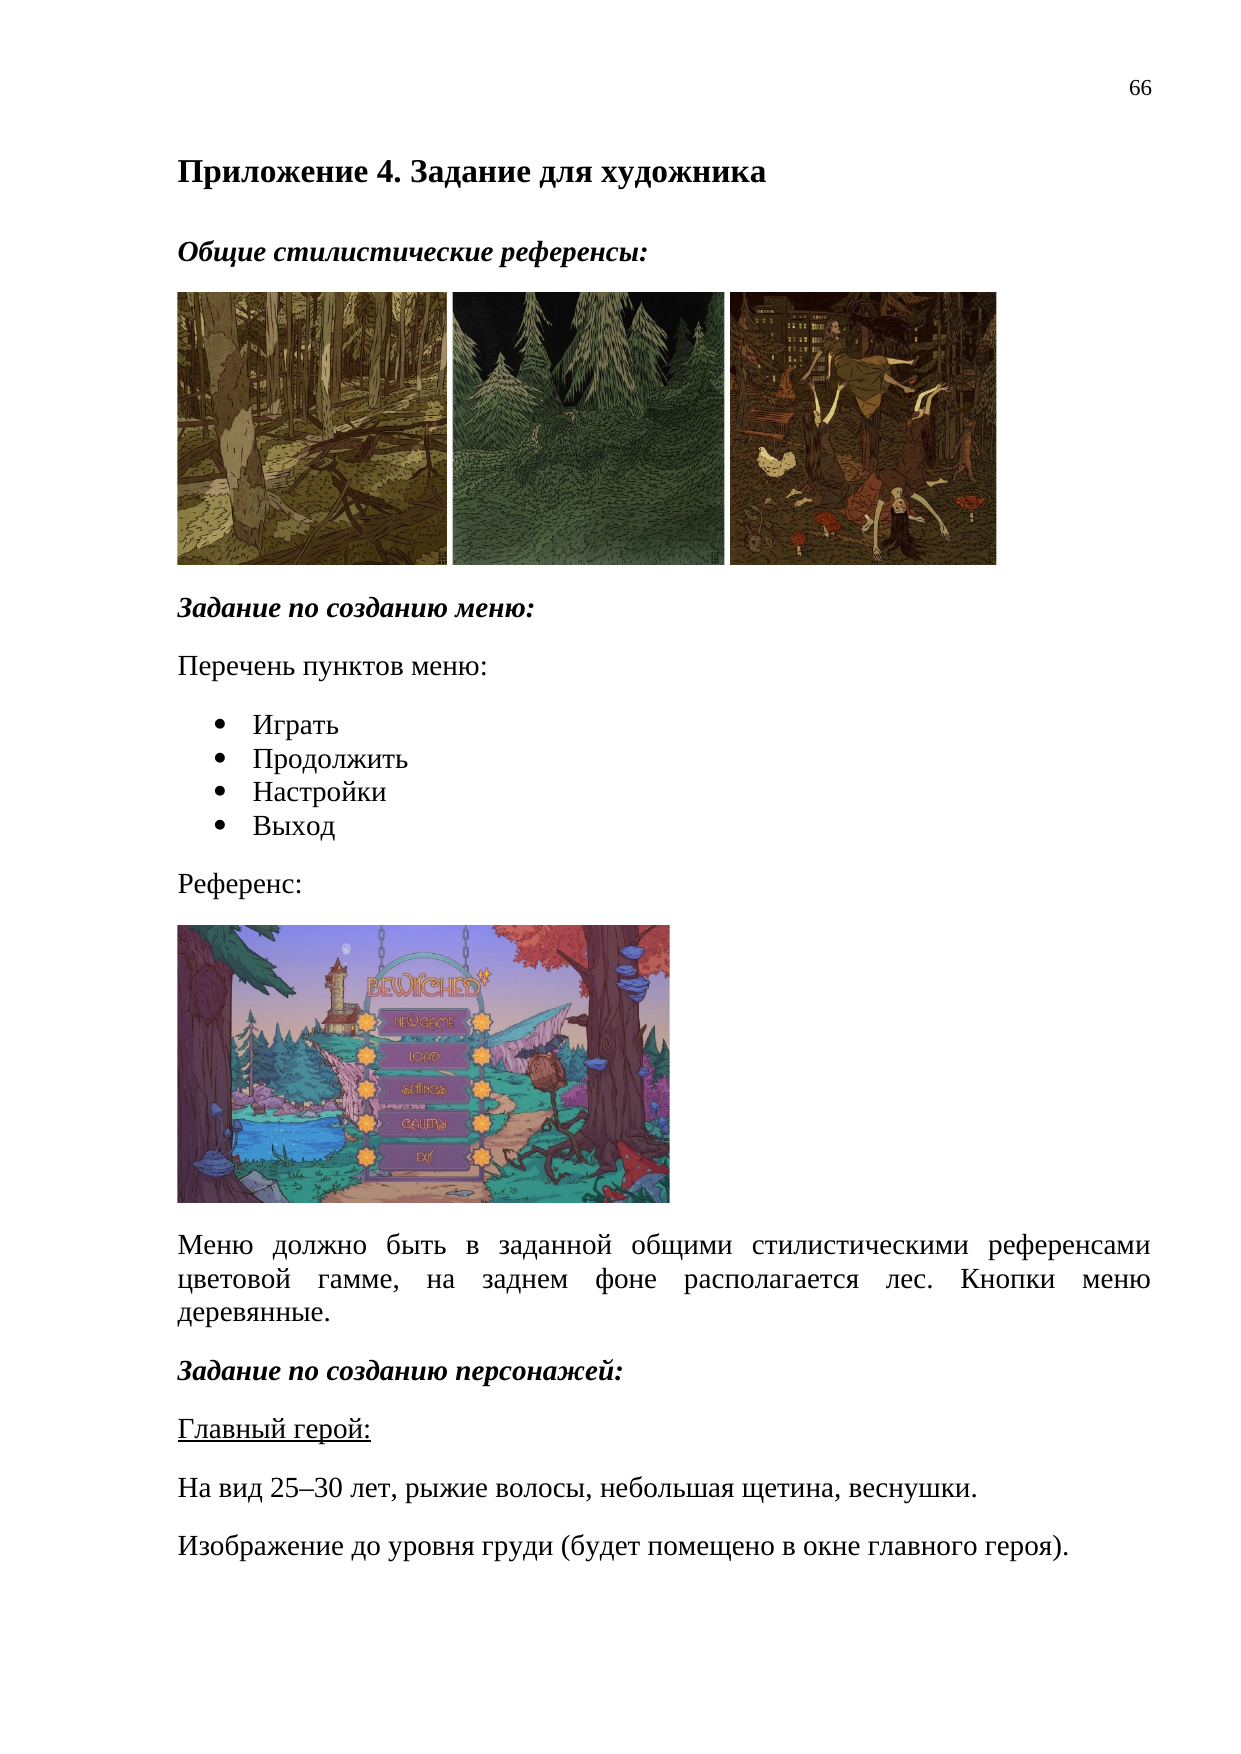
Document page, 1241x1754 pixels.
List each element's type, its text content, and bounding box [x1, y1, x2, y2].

list Играть [215, 707, 1152, 741]
picture [177, 292, 447, 565]
text Задание по созданию меню: [177, 590, 1152, 623]
picture [452, 292, 725, 565]
list Настройки [215, 774, 1152, 808]
text Перечень пунктов меню: [177, 648, 1152, 682]
text Общие стилистические референсы: [177, 234, 1152, 267]
text На вид 25–30 лет, рыжие волосы, небольшая щетина, веснушки. [177, 1470, 1152, 1503]
text Изображение до уровня груди (будет помещено в окне главного героя). [177, 1528, 1152, 1562]
text Меню должно быть в заданной общими стилистическими референсами цветовой гамме, на заднем фоне располагается лес. Кнопки меню деревянные. [177, 1227, 1152, 1328]
picture [177, 925, 670, 1203]
picture [730, 292, 997, 565]
text Задание по созданию персонажей: [177, 1353, 1152, 1386]
list Продолжить [215, 741, 1152, 774]
subtitle Приложение 4. Задание для художника [177, 151, 1152, 190]
text Референс: [177, 867, 1152, 900]
list Выход [215, 808, 1152, 842]
text Главный герой: [177, 1411, 1152, 1445]
